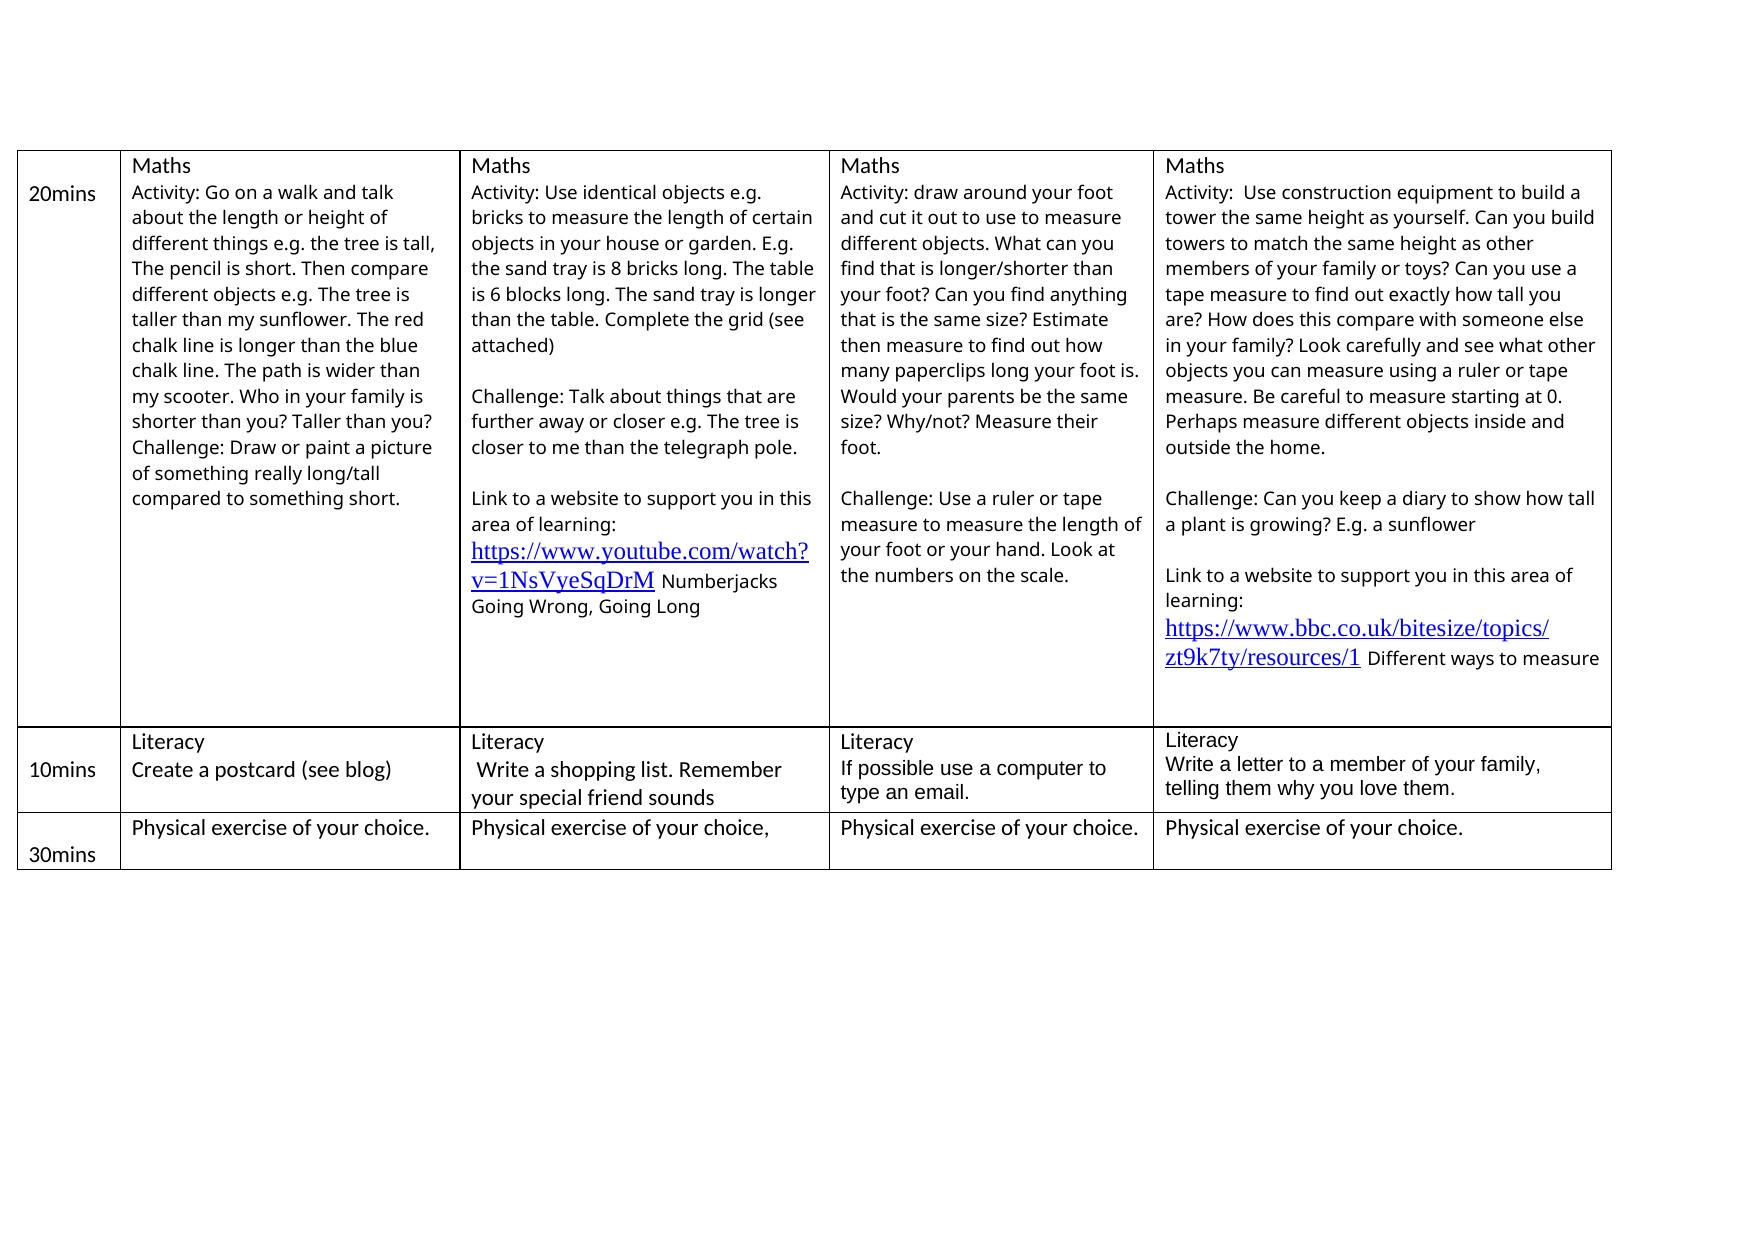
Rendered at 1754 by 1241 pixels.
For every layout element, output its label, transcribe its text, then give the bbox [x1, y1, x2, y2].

table_cell Literacy Write a shopping list. Remember your special friend sounds [461, 728, 829, 812]
table_cell Literacy Create a postcard (see blog) [121, 728, 459, 812]
table_cell Physical exercise of your choice. [121, 813, 459, 869]
table_cell Physical exercise of your choice. [1154, 813, 1611, 869]
table_cell Maths Activity: Use identical objects e.g. bricks to measure the length of certain objects in your house or garden. E.g. the sand tray is 8 bricks long. The table is 6 blocks long. The sand tray is longer than the table. Complete the grid (see attached) Challenge: Talk about things that are further away or closer e.g. The tree is closer to me than the telegraph pole. Link to a website to support you in this area of learning: https://www.youtube.com/watch?v=1NsVyeSqDrM Numberjacks Going Wrong, Going Long [461, 151, 829, 726]
table_cell 10mins [18, 728, 120, 812]
table_cell Literacy Write a letter to a member of your family, telling them why you love them. [1154, 728, 1611, 812]
table_cell Physical exercise of your choice, [461, 813, 829, 869]
table_cell Maths Activity: Go on a walk and talk about the length or height of different things e.g. the tree is tall, The pencil is short. Then compare different objects e.g. The tree is taller than my sunflower. The red chalk line is longer than the blue chalk line. The path is wider than my scooter. Who in your family is shorter than you? Taller than you? Challenge: Draw or paint a picture of something really long/tall compared to something short. [121, 151, 459, 726]
table_cell Literacy If possible use a computer to type an email. [830, 728, 1153, 812]
table_cell Maths Activity: Use construction equipment to build a tower the same height as yourself. Can you build towers to match the same height as other members of your family or toys? Can you use a tape measure to find out exactly how tall you are? How does this compare with someone else in your family? Look carefully and see what other objects you can measure using a ruler or tape measure. Be careful to measure starting at 0. Perhaps measure different objects inside and outside the home. Challenge: Can you keep a diary to show how tall a plant is growing? E.g. a sunflower Link to a website to support you in this area of learning: https://www.bbc.co.uk/bitesize/topics/zt9k7ty/resources/1 Different ways to measure [1154, 151, 1611, 726]
table_cell 30mins [18, 813, 120, 869]
table_cell 20mins [18, 151, 120, 726]
table_cell Physical exercise of your choice. [830, 813, 1153, 869]
table_cell Maths Activity: draw around your foot and cut it out to use to measure different objects. What can you find that is longer/shorter than your foot? Can you find anything that is the same size? Estimate then measure to find out how many paperclips long your foot is. Would your parents be the same size? Why/not? Measure their foot. Challenge: Use a ruler or tape measure to measure the length of your foot or your hand. Look at the numbers on the scale. [830, 151, 1153, 726]
